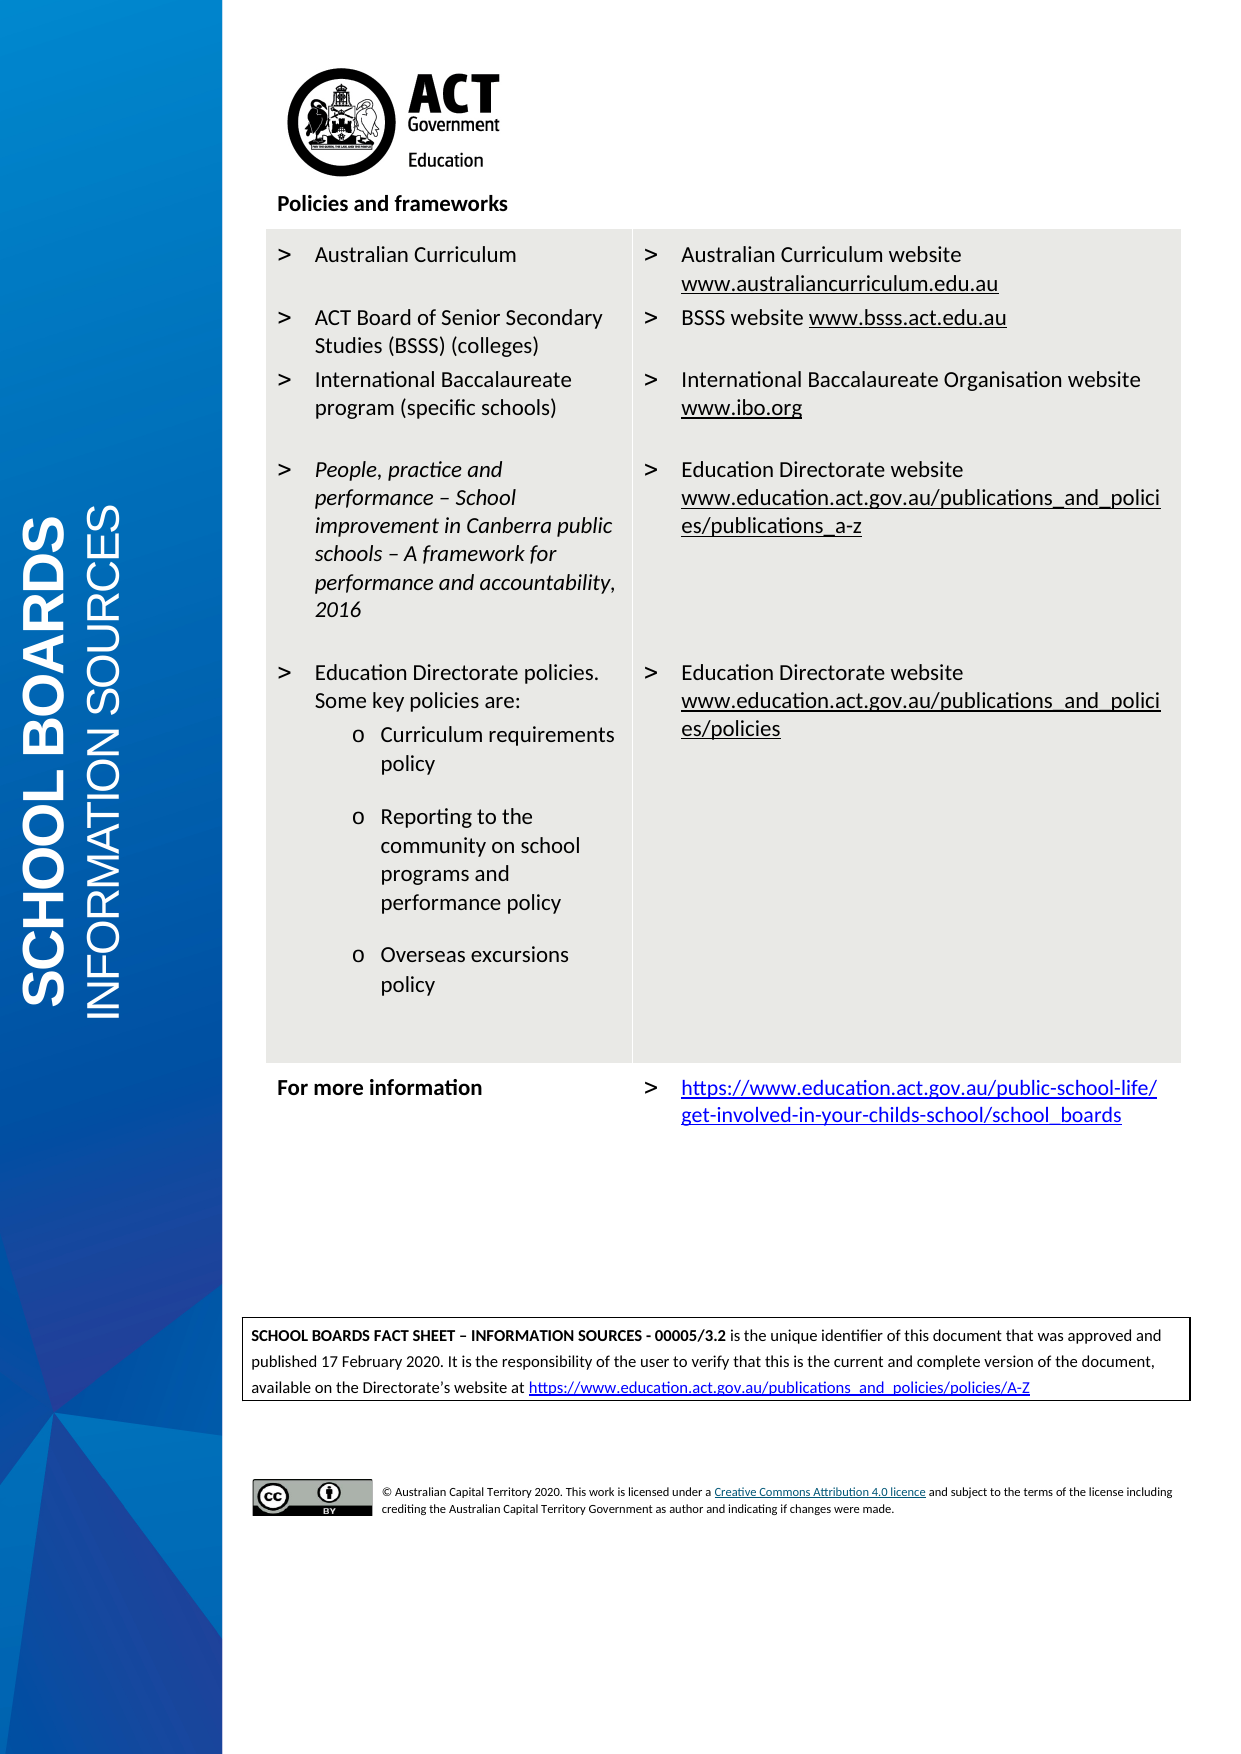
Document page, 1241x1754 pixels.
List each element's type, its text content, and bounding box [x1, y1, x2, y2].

picture [836, 1487, 841, 1496]
picture [871, 1488, 877, 1496]
picture [737, 1488, 743, 1496]
table_cell Policies and frameworks [266, 177, 1181, 229]
picture [0, 0, 1224, 1754]
table_cell Australian Curriculum website www.australiancurriculum.edu.au BSSS website www.bsss.act.edu.au International Baccalaureate Organisation website www.ibo.org Education Directorate website www.education.act.gov.au/publications_and_policies/publications_a-z Education Directorate website www.education.act.gov.au/publications_and_policies/policies [633, 229, 1181, 1063]
picture [820, 1488, 828, 1496]
table_cell Australian Curriculum ACT Board of Senior Secondary Studies (BSSS) (colleges) International Baccalaureate program (specific schools) People, practice and performance – School improvement in Canberra public schools – A framework for performance and accountability, 2016 Education Directorate policies. Some key policies are: Curriculum requirements policy Reporting to the community on school programs and performance policy Overseas excursions policy [266, 229, 632, 1063]
picture [881, 1488, 887, 1496]
text SCHOOL BOARDS FACT SHEET – INFORMATION SOURCES - 00005/3.2 is the unique identifier of this document that was approved and published 17 February 2020. It is the responsibility of the user to verify that this is the current and complete version of the document, available on the Directorate’s website at https://www.education.act.gov.au/publications_and_policies/policies/A-Z [243, 1318, 1189, 1400]
picture [813, 1488, 820, 1496]
table_cell https://www.education.act.gov.au/public-school-life/get-involved-in-your-childs-school/school_boards [633, 1063, 1181, 1146]
table_cell For more information [266, 1063, 632, 1146]
